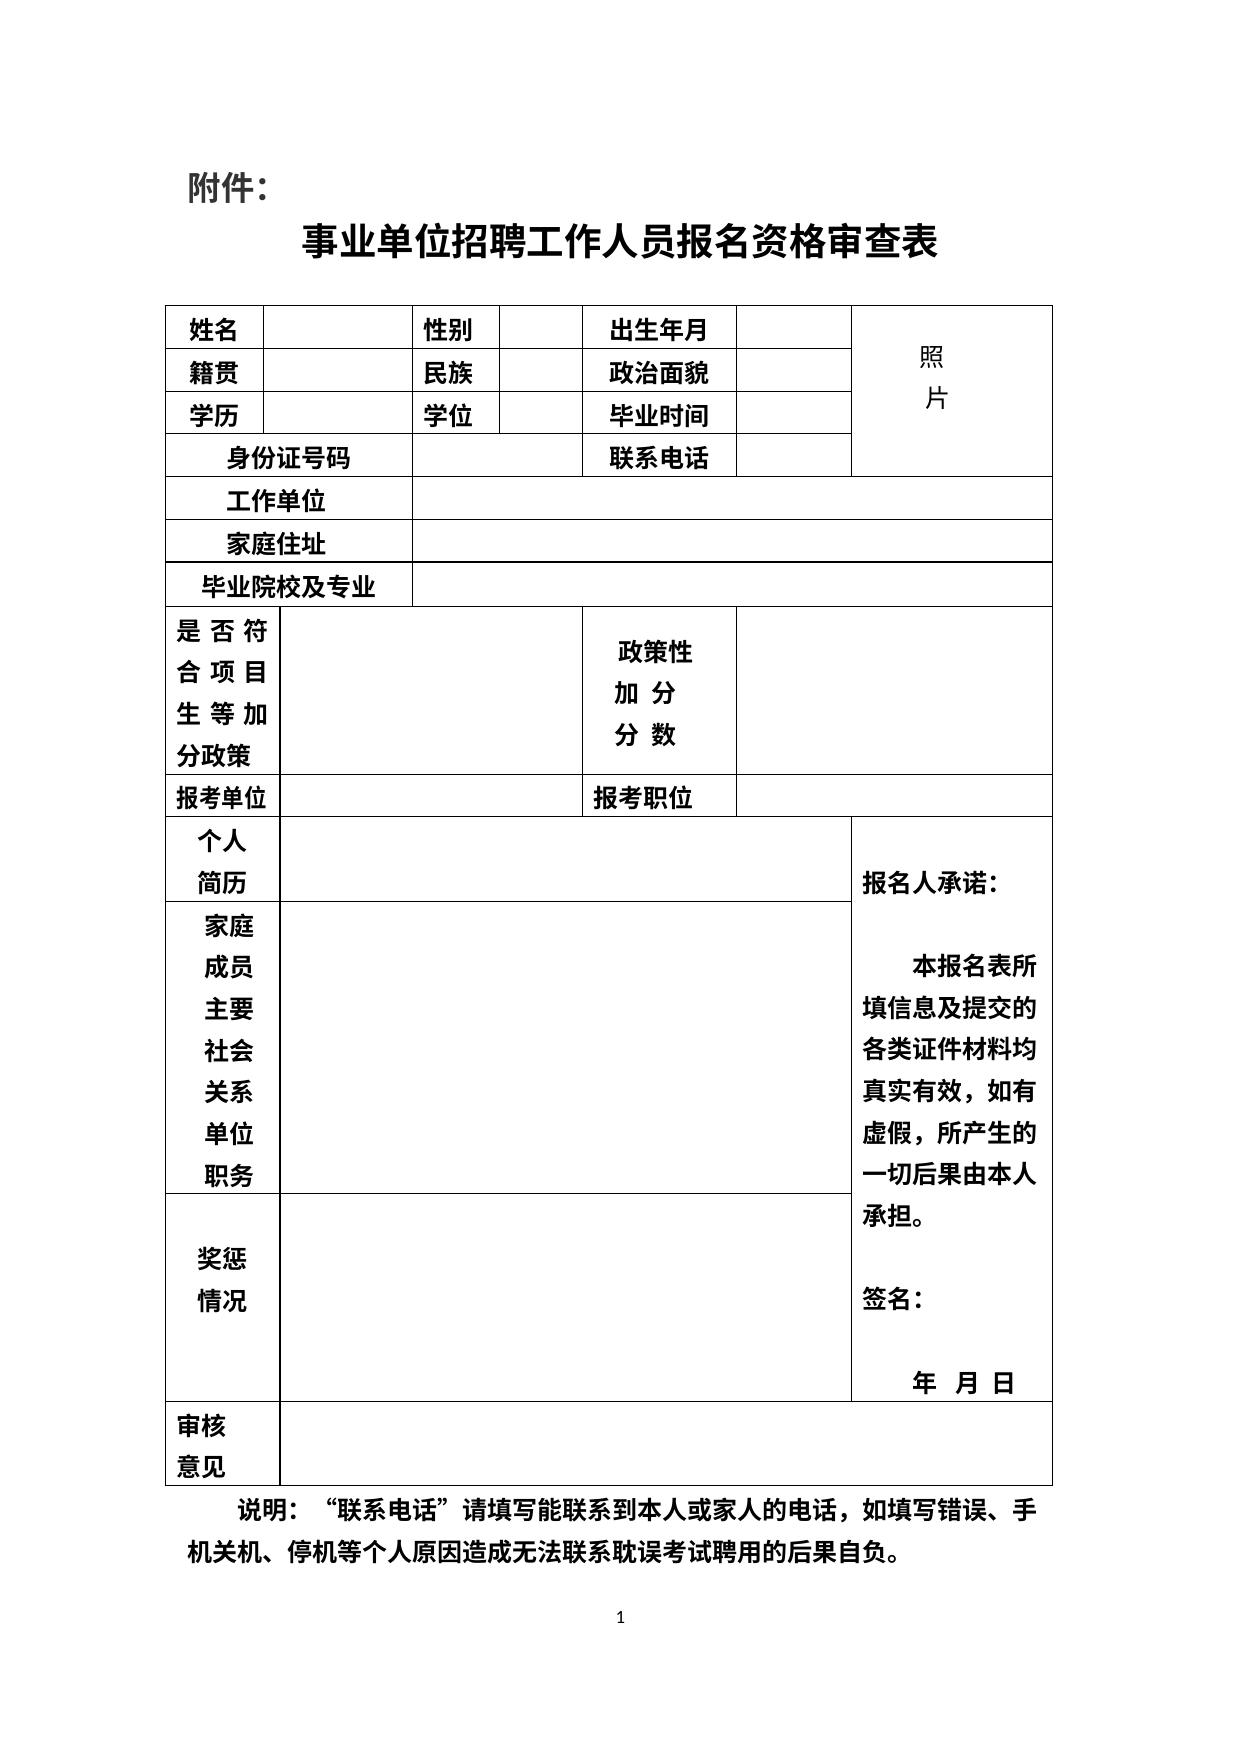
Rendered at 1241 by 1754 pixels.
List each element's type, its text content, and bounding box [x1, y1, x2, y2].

table_cell 工作单位 [166, 477, 412, 519]
table_cell 学历 [166, 392, 263, 433]
table_cell 政治面貌 [583, 349, 736, 391]
table_cell 是否符合项目生等加分政策 [166, 607, 279, 773]
table_cell [500, 392, 582, 433]
table_header 照 片 [852, 306, 1052, 476]
table_header [737, 306, 851, 348]
table_cell [413, 520, 1052, 561]
table_cell 家庭 成员 主要 社会 关系 单位 职务 [166, 902, 279, 1193]
table_cell 学位 [413, 392, 499, 433]
table_cell [281, 902, 851, 1193]
table_cell 报考职位 [583, 775, 736, 816]
table_cell 报考单位 [166, 775, 279, 816]
table_cell [737, 775, 1052, 816]
table_cell 报名人承诺： 本报名表所填信息及提交的各类证件材料均真实有效，如有虚假，所产生的一切后果由本人承担。 签名： 年 月 日 [852, 817, 1052, 1401]
table_cell 毕业时间 [583, 392, 736, 433]
table_cell 个人 简历 [166, 817, 279, 901]
table_cell [413, 434, 582, 476]
table_cell [500, 349, 582, 391]
table_cell [413, 477, 1052, 519]
table_cell [281, 775, 582, 816]
table_cell [264, 349, 412, 391]
table_cell [281, 607, 582, 773]
table_cell 籍贯 [166, 349, 263, 391]
table_cell 政策性 加 分 分 数 [583, 607, 736, 773]
table_cell 毕业院校及专业 [166, 563, 412, 606]
table_cell [281, 1194, 851, 1401]
table_cell [737, 434, 851, 476]
table_header [500, 306, 582, 348]
table_cell [413, 563, 1052, 606]
table_header [264, 306, 412, 348]
text 附件： [187, 151, 1053, 222]
text 事业单位招聘工作人员报名资格审查表 [187, 222, 1053, 263]
table_cell [737, 392, 851, 433]
table_cell [737, 607, 1052, 773]
table_cell [737, 349, 851, 391]
table_cell 奖惩 情况 [166, 1194, 279, 1401]
table_cell [281, 1402, 1052, 1485]
table_header 出生年月 [583, 306, 736, 348]
table_cell [281, 817, 851, 901]
table_cell 家庭住址 [166, 520, 412, 561]
table_header 性别 [413, 306, 499, 348]
text 说明：“联系电话”请填写能联系到本人或家人的电话，如填写错误、手机关机、停机等个人原因造成无法联系耽误考试聘用的后果自负。 [187, 1486, 1053, 1569]
table_cell 联系电话 [583, 434, 736, 476]
table_cell 审核 意见 [166, 1402, 279, 1485]
table_cell 民族 [413, 349, 499, 391]
table_header 姓名 [166, 306, 263, 348]
table_cell [264, 392, 412, 433]
table_cell 身份证号码 [166, 434, 412, 476]
